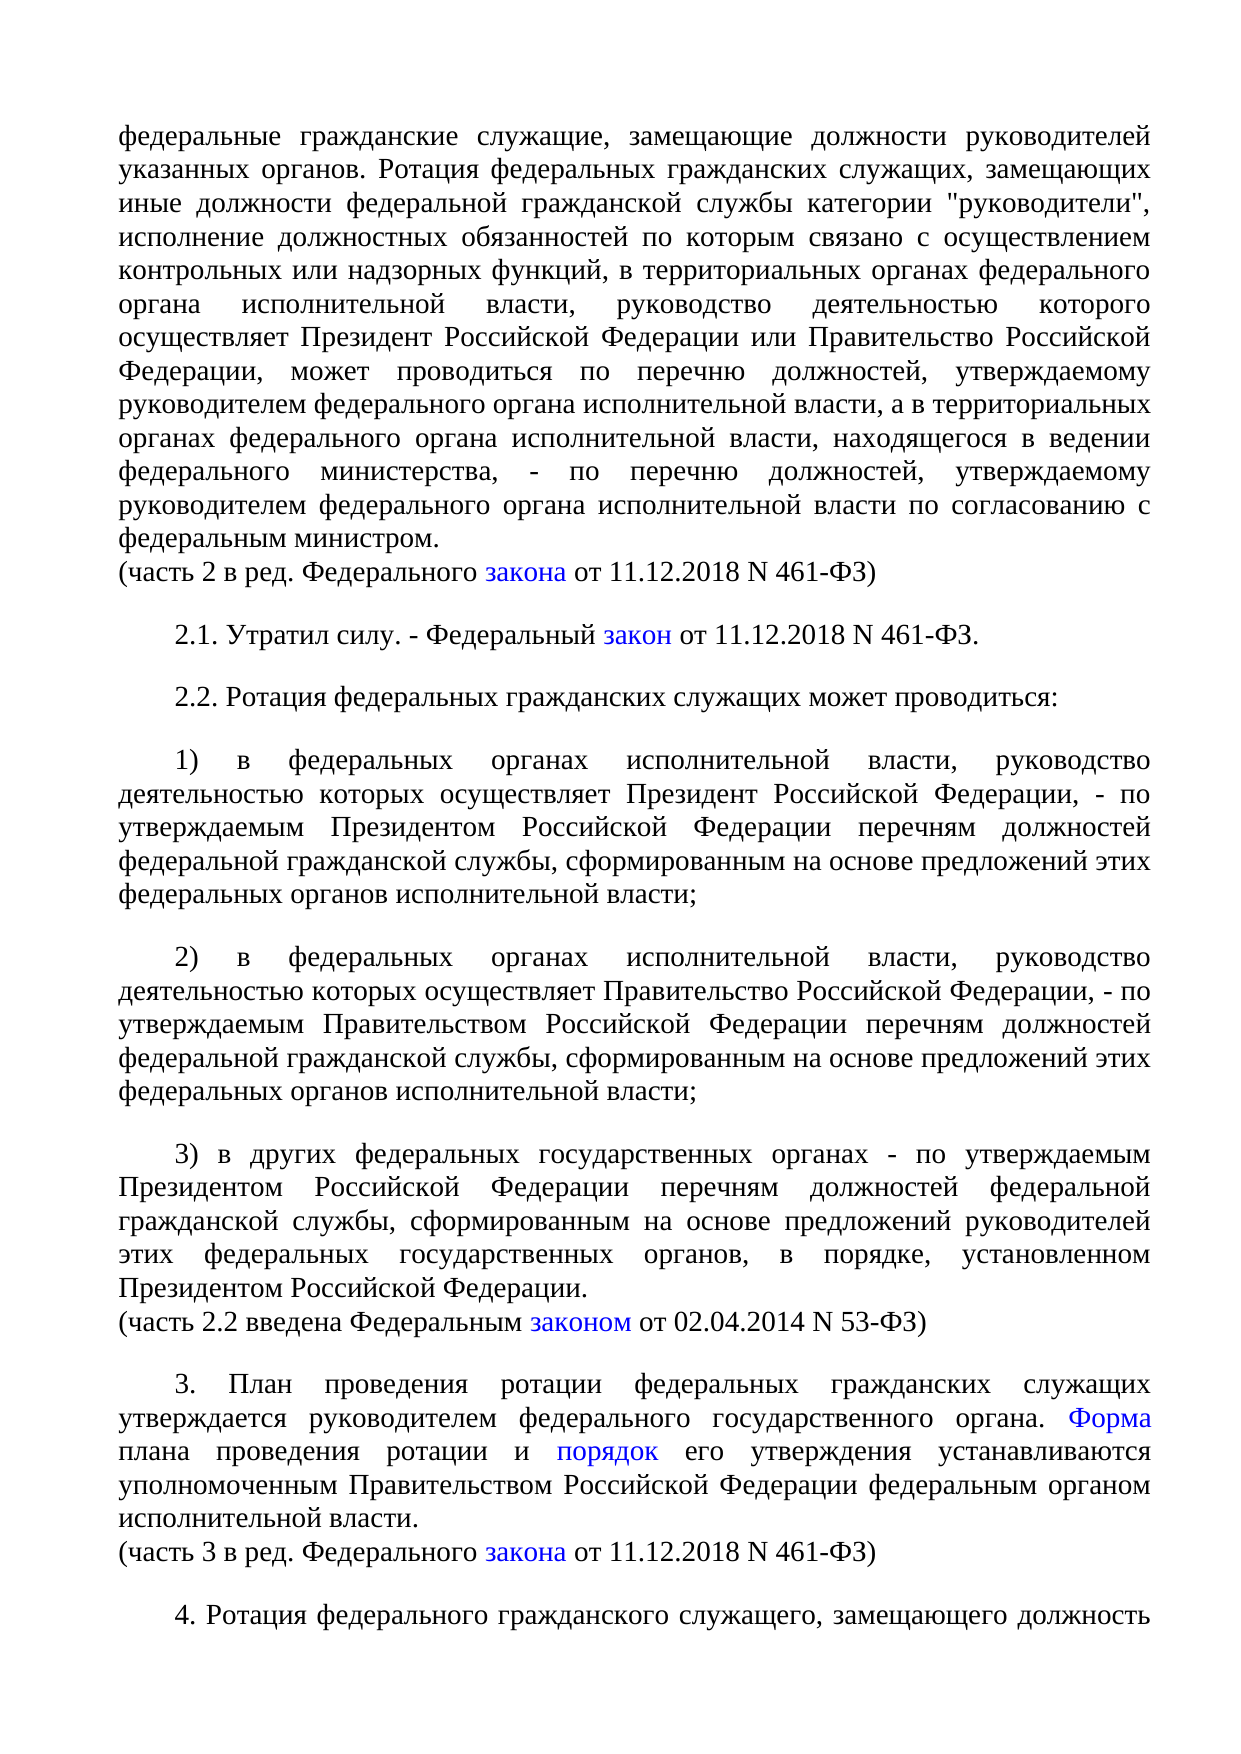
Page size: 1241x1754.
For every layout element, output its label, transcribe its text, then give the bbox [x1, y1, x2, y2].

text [118, 118, 1152, 554]
text 2.2. Ротация федеральных гражданских служащих может проводиться: [118, 679, 1152, 713]
text 3) в других федеральных государственных органах - по утверждаемым Президентом Российской Федерации перечням должностей федеральной гражданской службы, сформированным на основе предложений руководителей этих федеральных государственных органов, в порядке, установленном Президентом Российской Федерации. [118, 1136, 1152, 1304]
text 3. План проведения ротации федеральных гражданских служащих утверждается руководителем федерального государственного органа. Форма плана проведения ротации и порядок его утверждения устанавливаются уполномоченным Правительством Российской Федерации федеральным органом исполнительной власти. [118, 1366, 1152, 1534]
text (часть 3 в ред. Федерального закона от 11.12.2018 N 461-ФЗ) [118, 1534, 1152, 1568]
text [118, 1597, 1152, 1630]
text 2.1. Утратил силу. - Федеральный закон от 11.12.2018 N 461-ФЗ. [118, 617, 1152, 650]
text (часть 2.2 введена Федеральным законом от 02.04.2014 N 53-ФЗ) [118, 1304, 1152, 1337]
text (часть 2 в ред. Федерального закона от 11.12.2018 N 461-ФЗ) [118, 554, 1152, 588]
text 1) в федеральных органах исполнительной власти, руководство деятельностью которых осуществляет Президент Российской Федерации, - по утверждаемым Президентом Российской Федерации перечням должностей федеральной гражданской службы, сформированным на основе предложений этих федеральных органов исполнительной власти; [118, 742, 1152, 910]
text 2) в федеральных органах исполнительной власти, руководство деятельностью которых осуществляет Правительство Российской Федерации, - по утверждаемым Правительством Российской Федерации перечням должностей федеральной гражданской службы, сформированным на основе предложений этих федеральных органов исполнительной власти; [118, 939, 1152, 1107]
